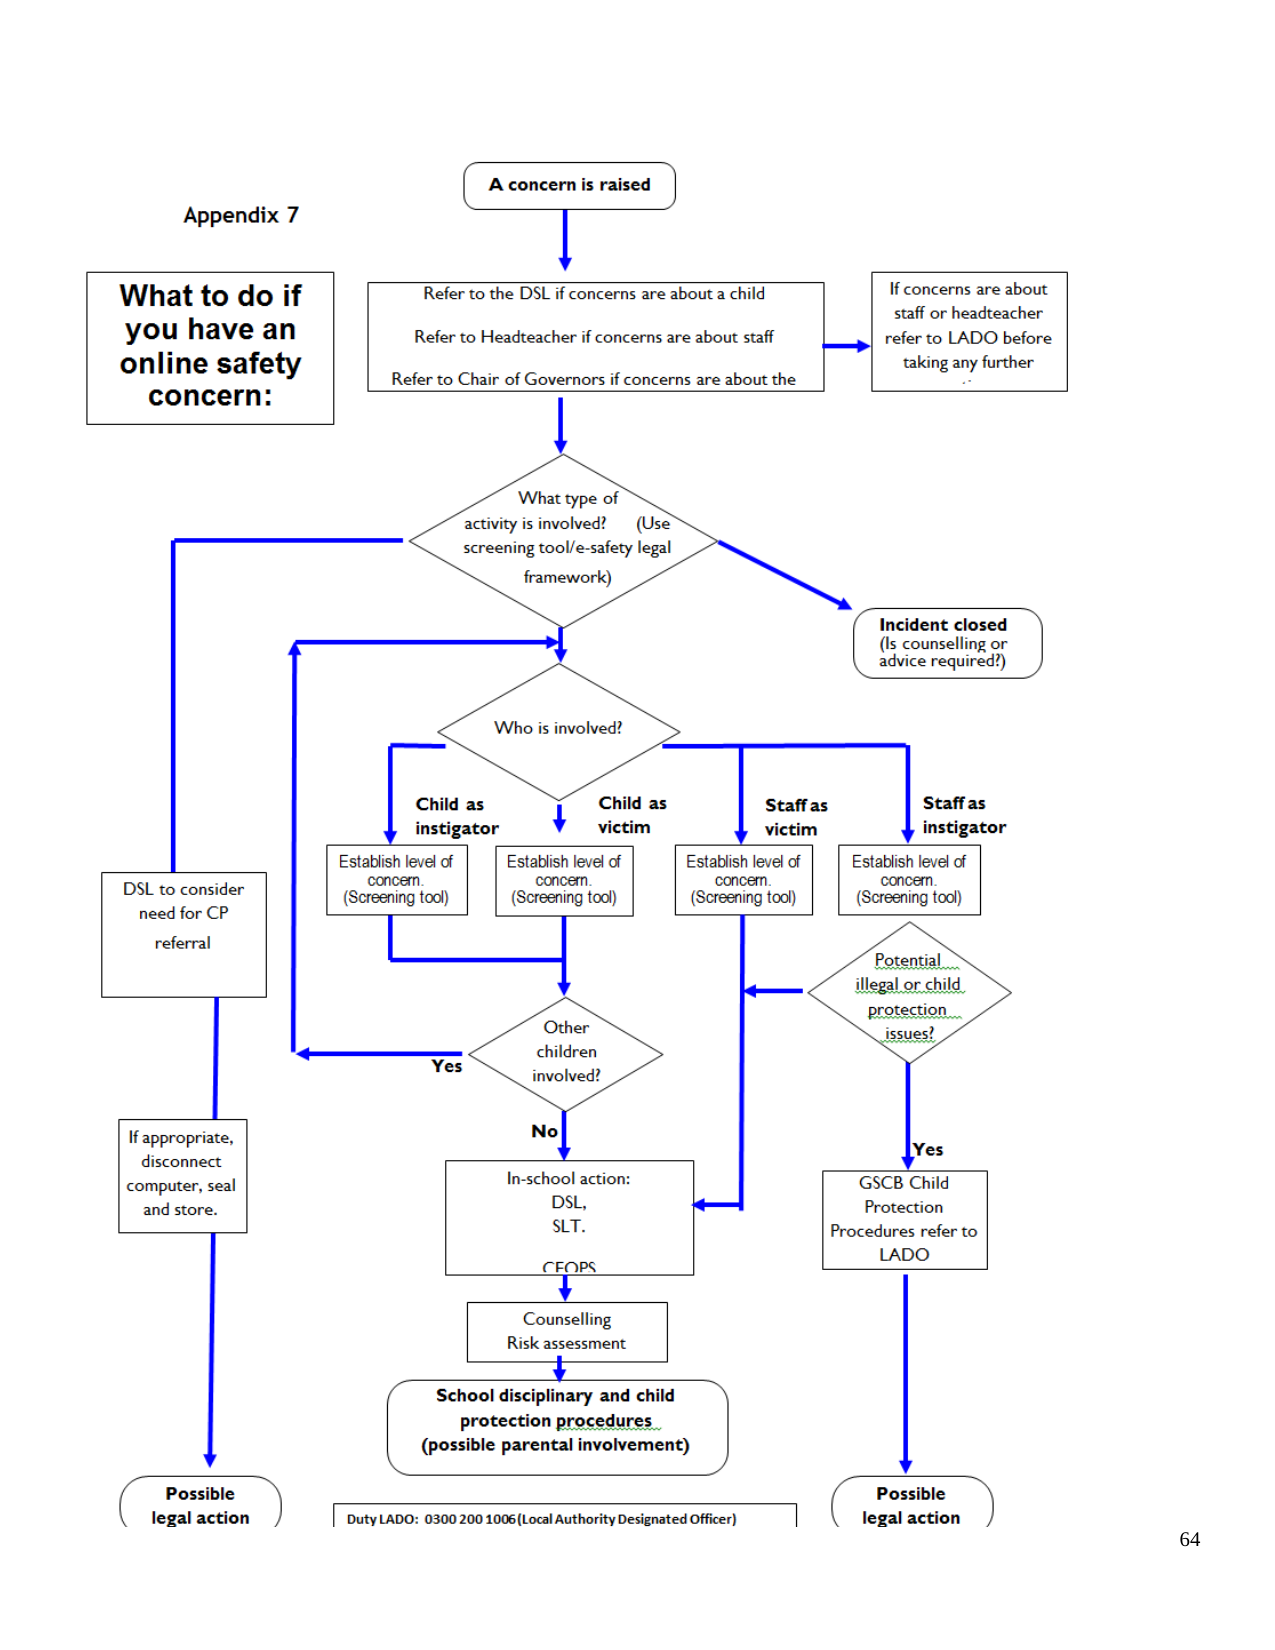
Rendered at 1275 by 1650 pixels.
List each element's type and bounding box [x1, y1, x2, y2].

picture [75, 99, 1100, 1527]
